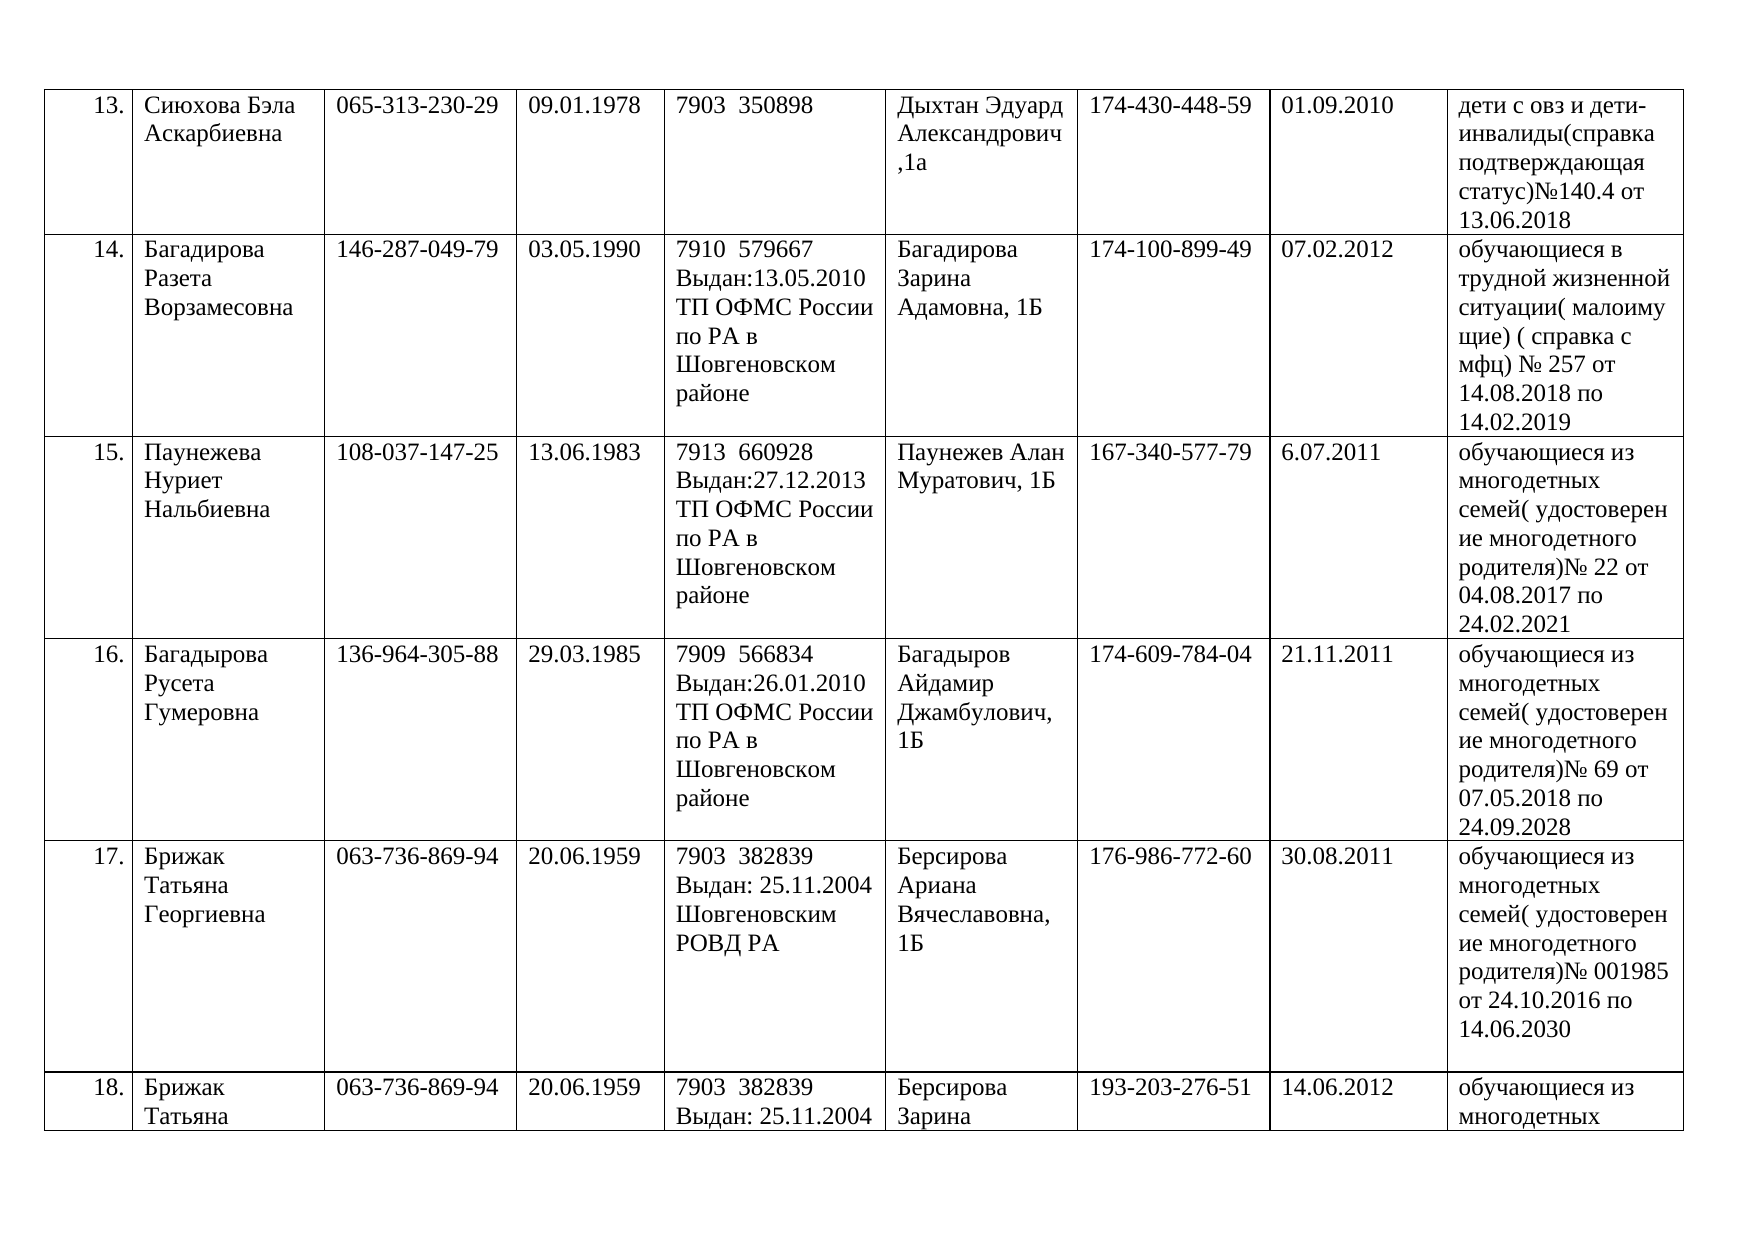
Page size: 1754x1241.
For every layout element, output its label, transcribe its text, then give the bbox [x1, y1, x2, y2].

table_cell 14.06.2012 [1271, 1073, 1447, 1130]
table_cell 174-609-784-04 [1078, 639, 1269, 840]
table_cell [1448, 1073, 1683, 1130]
table_cell 063-736-869-94 [325, 841, 516, 1071]
table_cell 20.06.1959 [517, 841, 664, 1071]
table_cell 176-986-772-60 [1078, 841, 1269, 1071]
table_cell [45, 1073, 132, 1130]
table_cell 7903 350898 [665, 90, 885, 233]
table_cell 09.01.1978 [517, 90, 664, 233]
table_cell 146-287-049-79 [325, 235, 516, 436]
table_cell 03.05.1990 [517, 235, 664, 436]
table_cell Паунежева Нуриет Нальбиевна [133, 437, 324, 638]
table_cell 01.09.2010 [1271, 90, 1447, 233]
table_cell Багадырова Русета Гумеровна [133, 639, 324, 840]
table_cell 7913 660928 Выдан:27.12.2013 ТП ОФМС России по РА в Шовгеновском районе [665, 437, 885, 638]
table_cell обучающиеся в трудной жизненной ситуации( малоимущие) ( справка с мфц) № 257 от 14.08.2018 по 14.02.2019 [1448, 235, 1683, 436]
table_cell Берсирова Ариана Вячеславовна, 1Б [886, 841, 1077, 1071]
table_cell обучающиеся из многодетных семей( удостоверение многодетного родителя)№ 22 от 04.08.2017 по 24.02.2021 [1448, 437, 1683, 638]
table_cell Паунежев Алан Муратович, 1Б [886, 437, 1077, 638]
table_cell [45, 437, 132, 638]
table_cell 13.06.1983 [517, 437, 664, 638]
table_cell [45, 235, 132, 436]
table_cell Багадыров Айдамир Джамбулович, 1Б [886, 639, 1077, 840]
table_cell Сиюхова Бэла Аскарбиевна [133, 90, 324, 233]
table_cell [665, 1073, 885, 1130]
table_cell 063-736-869-94 [325, 1073, 516, 1130]
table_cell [133, 1073, 324, 1130]
table_cell Багадирова Разета Ворзамесовна [133, 235, 324, 436]
table_cell 29.03.1985 [517, 639, 664, 840]
table_cell 108-037-147-25 [325, 437, 516, 638]
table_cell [886, 1073, 1077, 1130]
table_cell 193-203-276-51 [1078, 1073, 1269, 1130]
table_cell 7909 566834 Выдан:26.01.2010 ТП ОФМС России по РА в Шовгеновском районе [665, 639, 885, 840]
table_cell 136-964-305-88 [325, 639, 516, 840]
table_cell 07.02.2012 [1271, 235, 1447, 436]
table_cell 20.06.1959 [517, 1073, 664, 1130]
table_cell 6.07.2011 [1271, 437, 1447, 638]
table_cell Брижак Татьяна Георгиевна [133, 841, 324, 1071]
table_cell [45, 639, 132, 840]
table_cell Дыхтан Эдуард Александрович,1а [886, 90, 1077, 233]
table_cell 7903 382839 Выдан: 25.11.2004 Шовгеновским РОВД РА [665, 841, 885, 1071]
table_cell 21.11.2011 [1271, 639, 1447, 840]
table_cell [45, 90, 132, 233]
table_cell 7910 579667 Выдан:13.05.2010 ТП ОФМС России по РА в Шовгеновском районе [665, 235, 885, 436]
table_cell [45, 841, 132, 1071]
table_cell Багадирова Зарина Адамовна, 1Б [886, 235, 1077, 436]
table_cell обучающиеся из многодетных семей( удостоверение многодетного родителя)№ 69 от 07.05.2018 по 24.09.2028 [1448, 639, 1683, 840]
table_cell 174-100-899-49 [1078, 235, 1269, 436]
table_cell 167-340-577-79 [1078, 437, 1269, 638]
table_cell 174-430-448-59 [1078, 90, 1269, 233]
table_cell дети с овз и дети-инвалиды(справка подтверждающая статус)№140.4 от 13.06.2018 [1448, 90, 1683, 233]
table_cell обучающиеся из многодетных семей( удостоверение многодетного родителя)№ 001985 от 24.10.2016 по 14.06.2030 [1448, 841, 1683, 1071]
table_cell 065-313-230-29 [325, 90, 516, 233]
table_cell 30.08.2011 [1271, 841, 1447, 1071]
